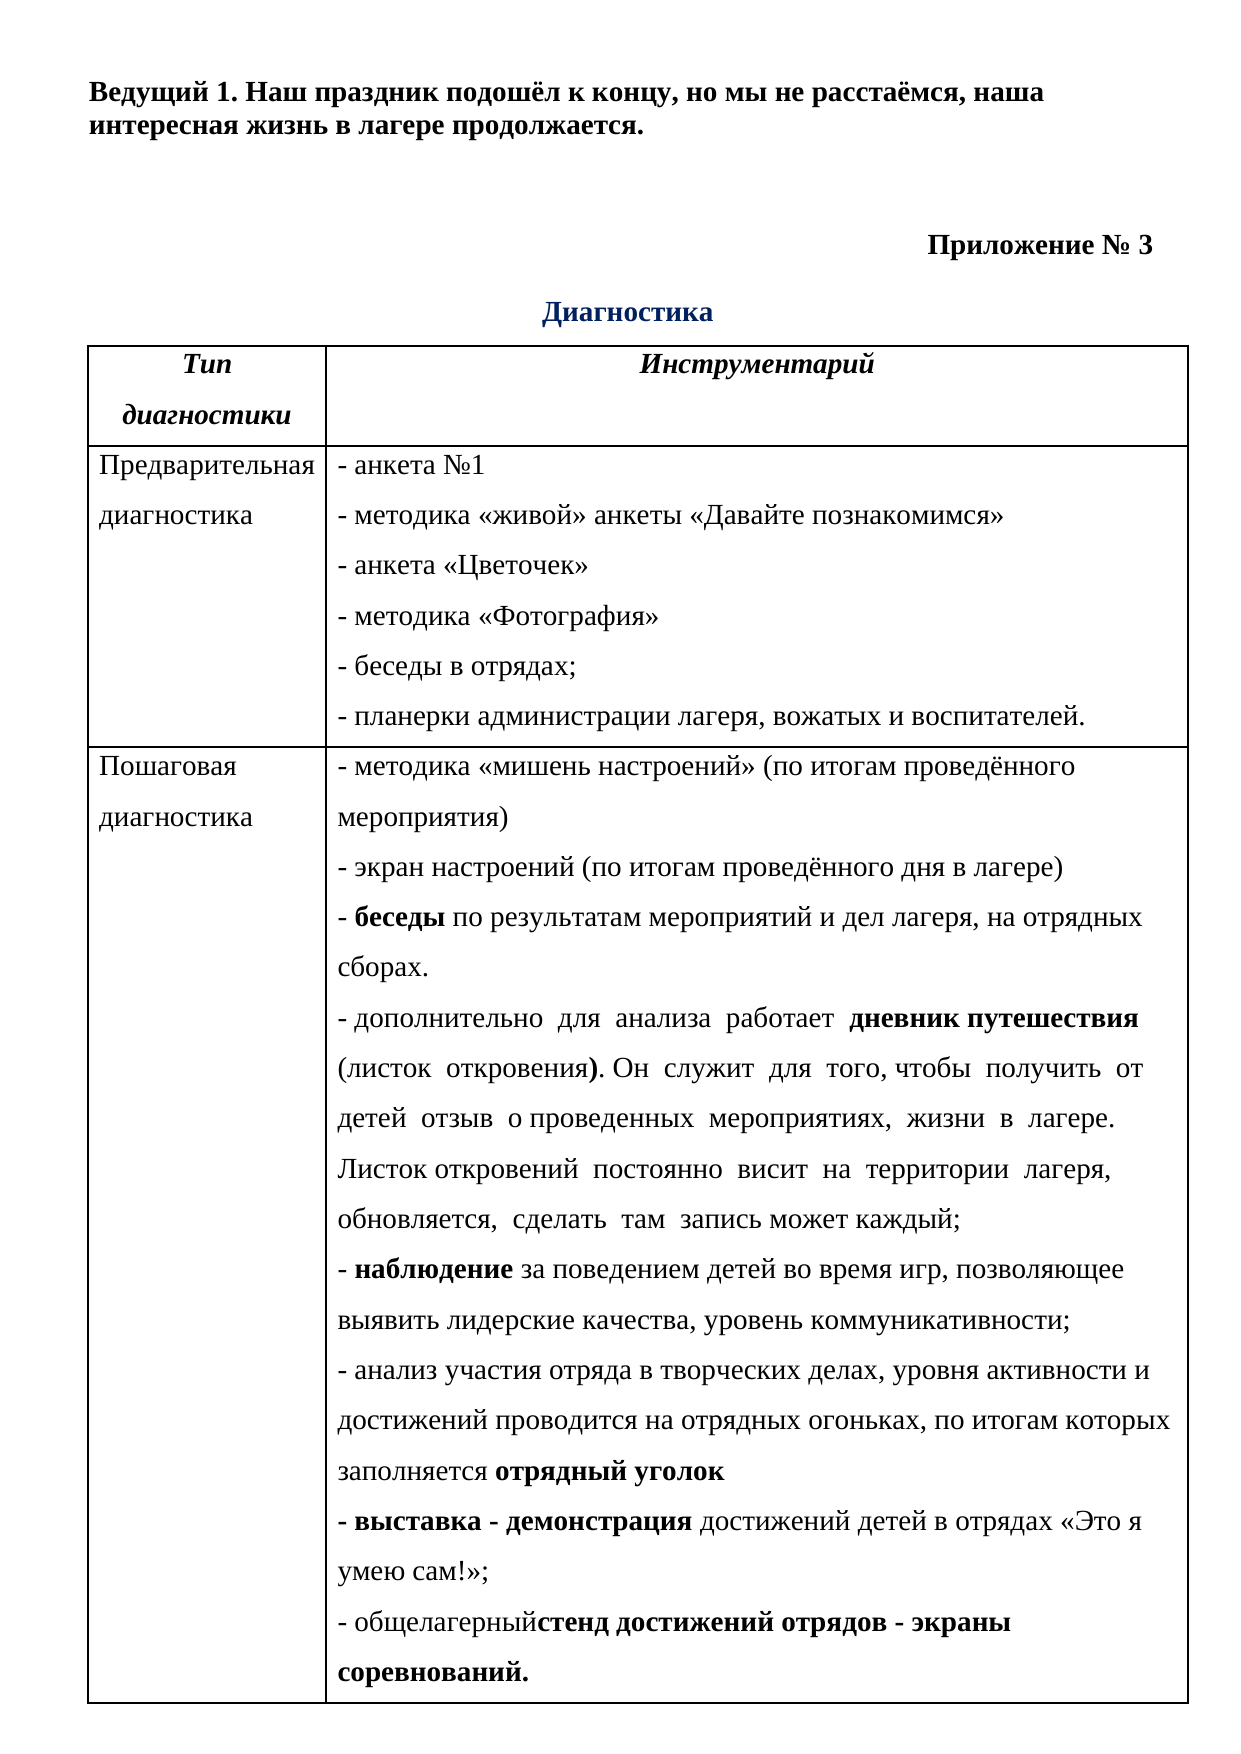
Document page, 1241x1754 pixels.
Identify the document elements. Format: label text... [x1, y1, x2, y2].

table_cell Предварительная диагностика [89, 447, 325, 746]
table_cell - методика «мишень настроений» (по итогам проведённого мероприятия) - экран настроений (по итогам проведённого дня в лагере) - беседы по результатам мероприятий и дел лагеря, на отрядных сборах. - дополнительно для анализа работает дневник путешествия (листок откровения). Он служит для того, чтобы получить от детей отзыв о проведенных мероприятиях, жизни в лагере. Листок откровений постоянно висит на территории лагеря, обновляется, сделать там запись может каждый; - наблюдение за поведением детей во время игр, позволяющее выявить лидерские качества, уровень коммуникативности; - анализ участия отряда в творческих делах, уровня активности и достижений проводится на отрядных огоньках, по итогам которых заполняется отрядный уголок - выставка - демонстрация достижений детей в отрядах «Это я умею сам!»; - общелагерныйстенд достижений отрядов - экраны соревнований. [327, 748, 1187, 1702]
table_header Тип диагностики [89, 347, 325, 445]
text Приложение № 3 [89, 227, 1167, 261]
table_header Инструментарий [327, 347, 1187, 445]
text Диагностика [89, 294, 1167, 328]
table_cell Пошаговая диагностика [89, 748, 325, 1702]
table_cell - анкета №1 - методика «живой» анкеты «Давайте познакомимся» - анкета «Цветочек» - методика «Фотография» - беседы в отрядах; - планерки администрации лагеря, вожатых и воспитателей. [327, 447, 1187, 746]
text Ведущий 1. Наш праздник подошёл к концу, но мы не расстаёмся, наша интересная жизнь в лагере продолжается. [89, 74, 1167, 141]
